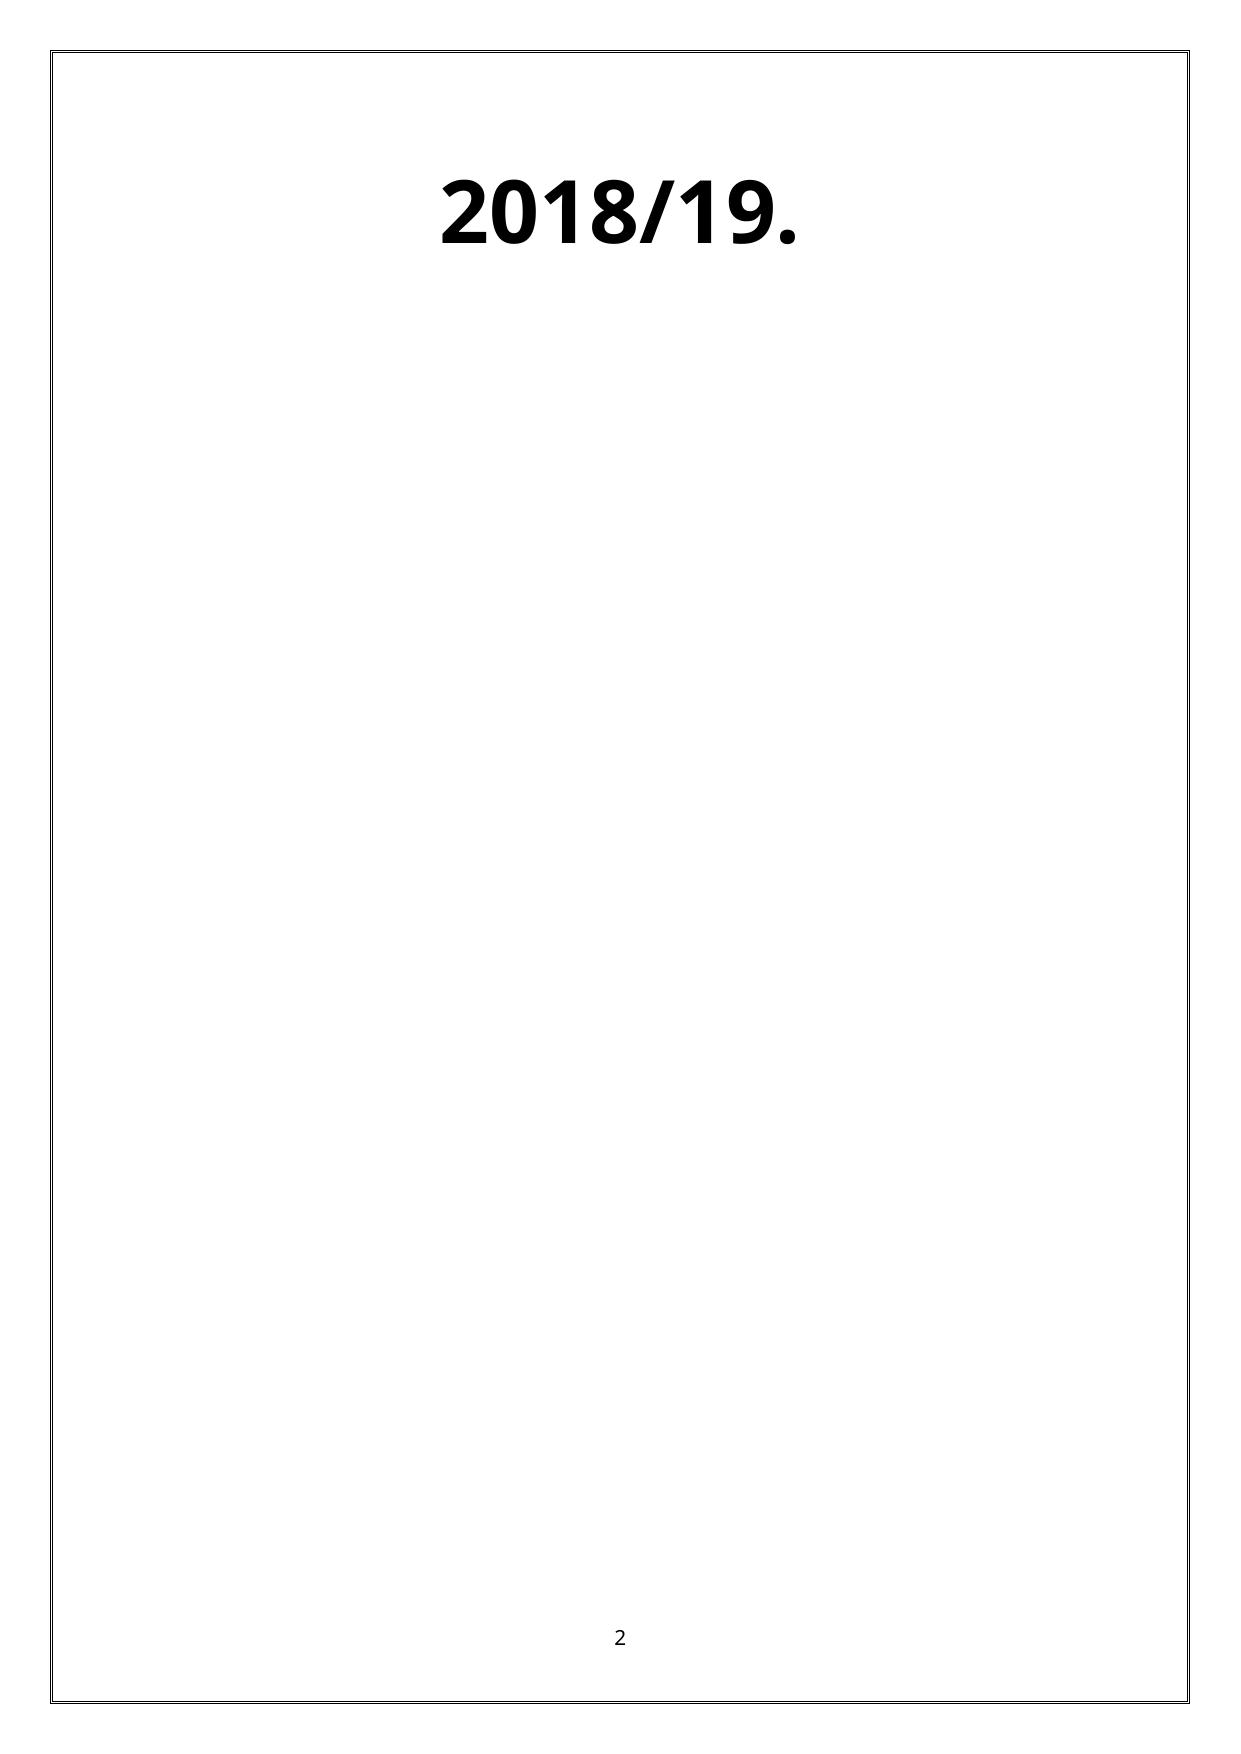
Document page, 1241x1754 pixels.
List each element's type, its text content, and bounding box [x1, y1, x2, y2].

text 2018/19. [150, 150, 1090, 269]
